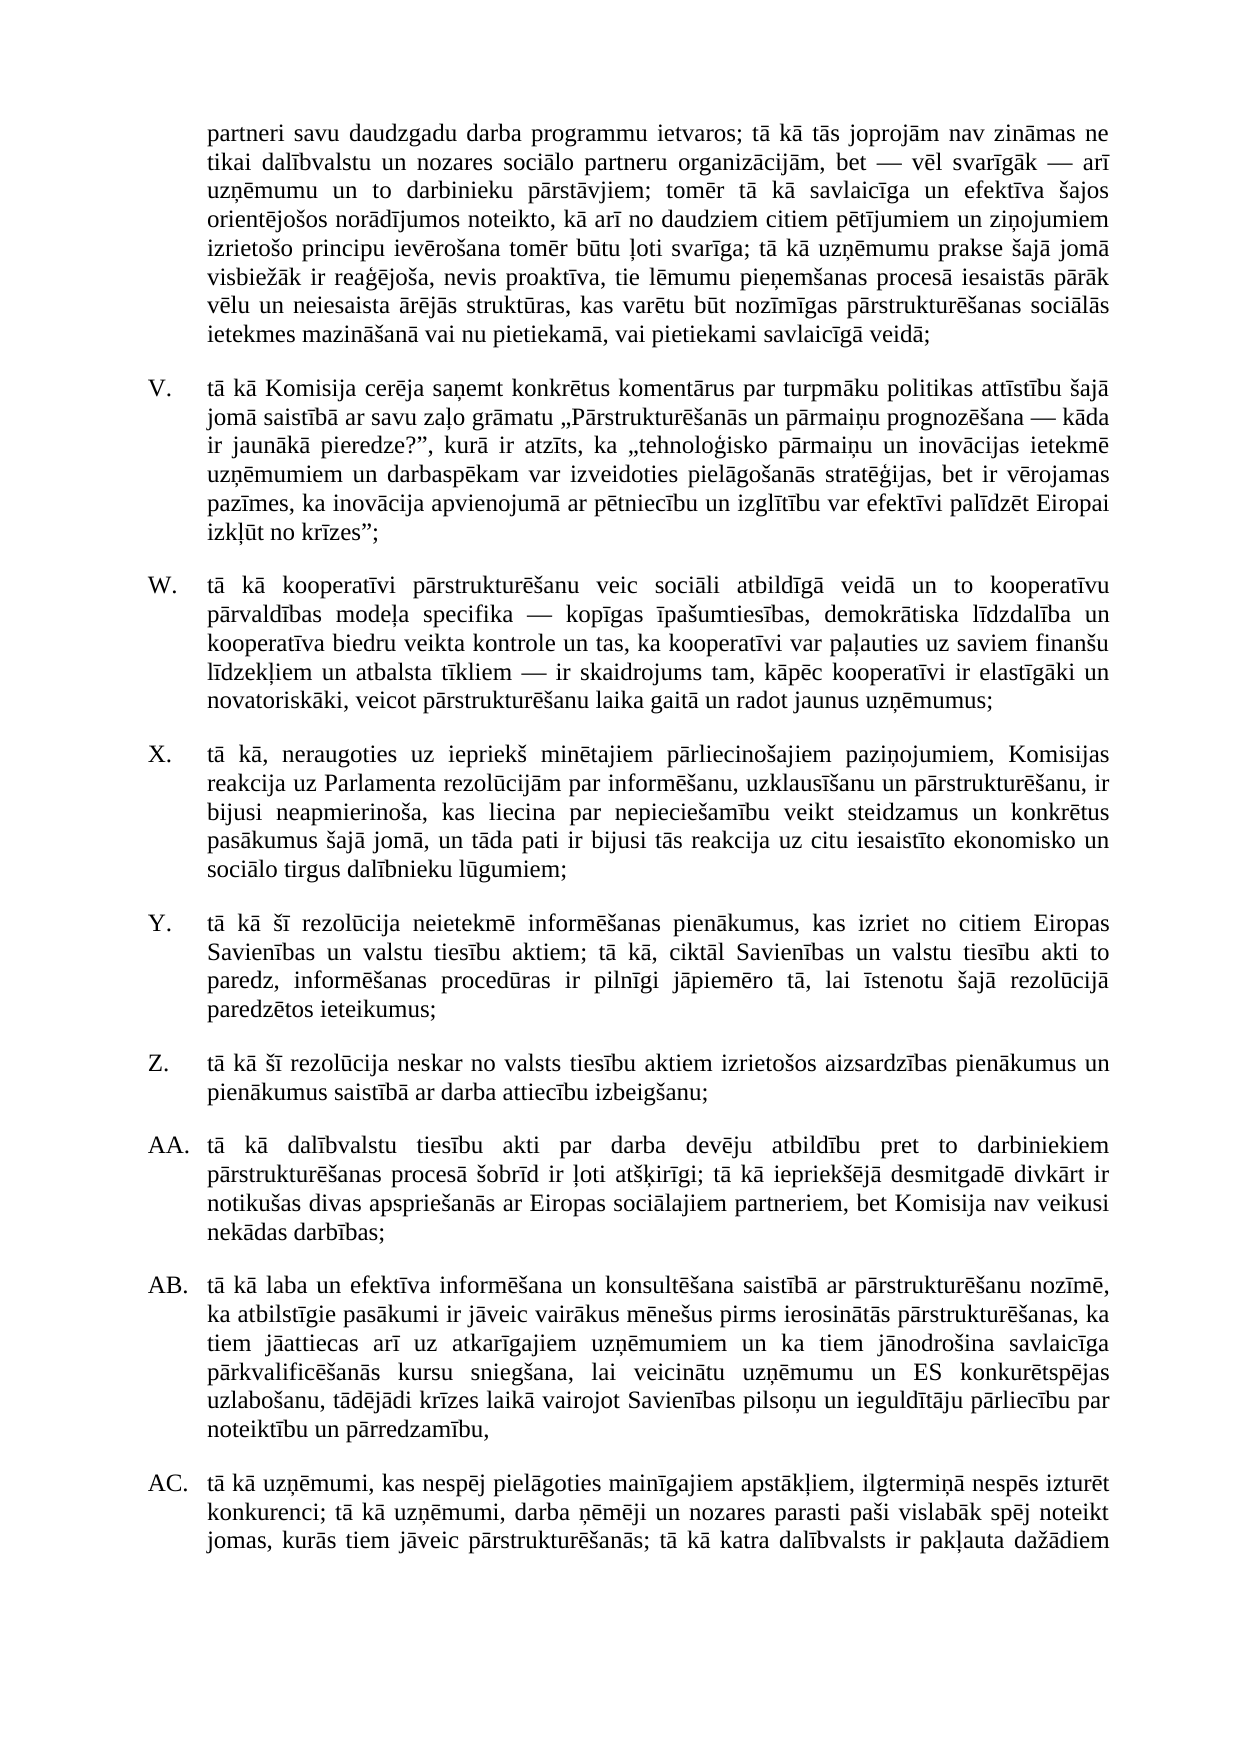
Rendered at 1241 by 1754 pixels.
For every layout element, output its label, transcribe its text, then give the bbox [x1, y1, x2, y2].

text X. tā kā, neraugoties uz iepriekš minētajiem pārliecinošajiem paziņojumiem, Komisijas reakcija uz Parlamenta rezolūcijām par informēšanu, uzklausīšanu un pārstrukturēšanu, ir bijusi neapmierinoša, kas liecina par nepieciešamību veikt steidzamus un konkrētus pasākumus šajā jomā, un tāda pati ir bijusi tās reakcija uz citu iesaistīto ekonomisko un sociālo tirgus dalībnieku lūgumiem; [148, 739, 1110, 883]
text Z. tā kā šī rezolūcija neskar no valsts tiesību aktiem izrietošos aizsardzības pienākumus un pienākumus saistībā ar darba attiecību izbeigšanu; [148, 1048, 1110, 1106]
text W. tā kā kooperatīvi pārstrukturēšanu veic sociāli atbildīgā veidā un to kooperatīvu pārvaldības modeļa specifika — kopīgas īpašumtiesības, demokrātiska līdzdalība un kooperatīva biedru veikta kontrole un tas, ka kooperatīvi var paļauties uz saviem finanšu līdzekļiem un atbalsta tīkliem — ir skaidrojums tam, kāpēc kooperatīvi ir elastīgāki un novatoriskāki, veicot pārstrukturēšanu laika gaitā un radot jaunus uzņēmumus; [148, 571, 1110, 714]
text Y. tā kā šī rezolūcija neietekmē informēšanas pienākumus, kas izriet no citiem Eiropas Savienības un valstu tiesību aktiem; tā kā, ciktāl Savienības un valstu tiesību akti to paredz, informēšanas procedūras ir pilnīgi jāpiemēro tā, lai īstenotu šajā rezolūcijā paredzētos ieteikumus; [148, 908, 1110, 1023]
text V. tā kā Komisija cerēja saņemt konkrētus komentārus par turpmāku politikas attīstību šajā jomā saistībā ar savu zaļo grāmatu „Pārstrukturēšanās un pārmaiņu prognozēšana — kāda ir jaunākā pieredze?”, kurā ir atzīts, ka „tehnoloģisko pārmaiņu un inovācijas ietekmē uzņēmumiem un darbaspēkam var izveidoties pielāgošanās stratēģijas, bet ir vērojamas pazīmes, ka inovācija apvienojumā ar pētniecību un izglītību var efektīvi palīdzēt Eiropai izkļūt no krīzes”; [148, 373, 1110, 546]
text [148, 1468, 1110, 1554]
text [148, 118, 1110, 348]
text AA. tā kā dalībvalstu tiesību akti par darba devēju atbildību pret to darbiniekiem pārstrukturēšanas procesā šobrīd ir ļoti atšķirīgi; tā kā iepriekšējā desmitgadē divkārt ir notikušas divas apspriešanās ar Eiropas sociālajiem partneriem, bet Komisija nav veikusi nekādas darbības; [148, 1131, 1110, 1246]
text AB. tā kā laba un efektīva informēšana un konsultēšana saistībā ar pārstrukturēšanu nozīmē, ka atbilstīgie pasākumi ir jāveic vairākus mēnešus pirms ierosinātās pārstrukturēšanas, ka tiem jāattiecas arī uz atkarīgajiem uzņēmumiem un ka tiem jānodrošina savlaicīga pārkvalificēšanās kursu sniegšana, lai veicinātu uzņēmumu un ES konkurētspējas uzlabošanu, tādējādi krīzes laikā vairojot Savienības pilsoņu un ieguldītāju pārliecību par noteiktību un pārredzamību, [148, 1271, 1110, 1443]
